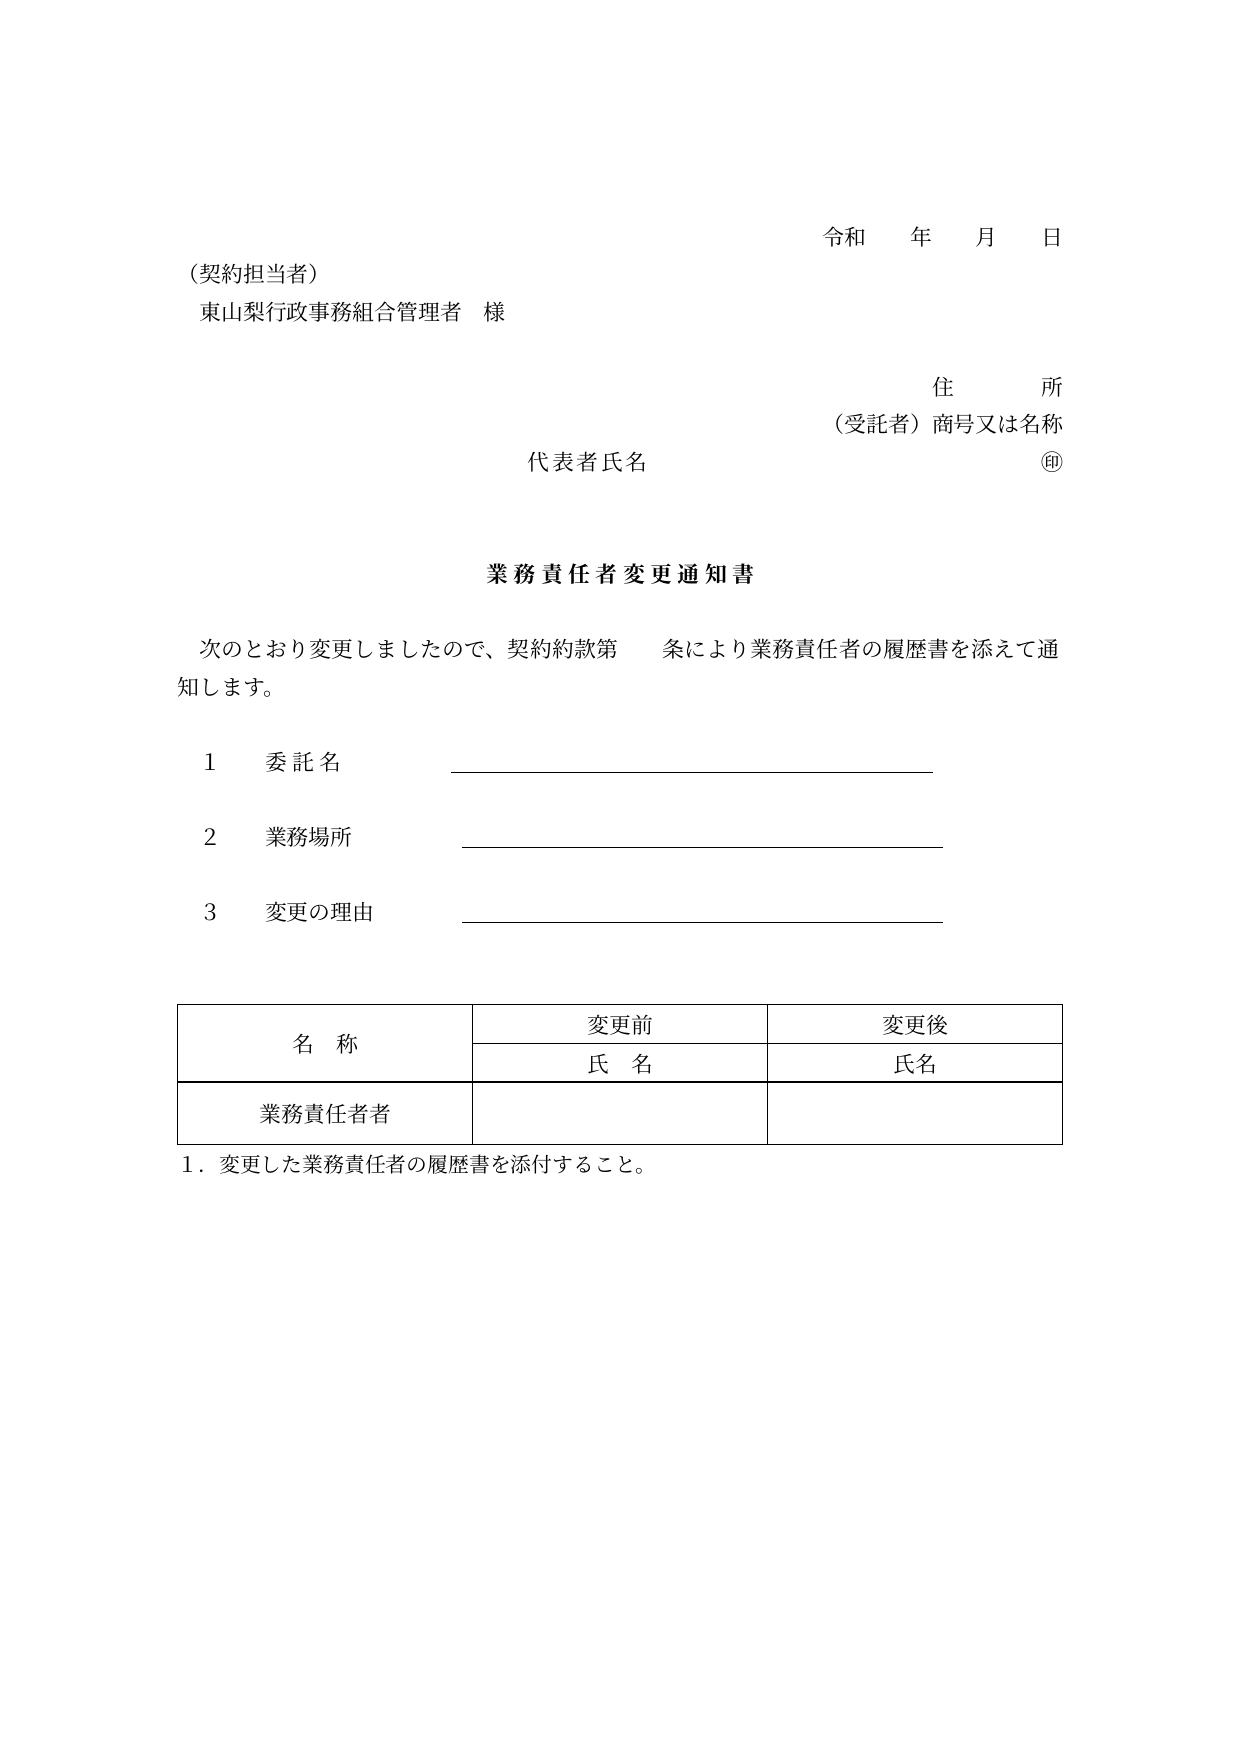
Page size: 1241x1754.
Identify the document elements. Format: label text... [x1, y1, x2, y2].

text 東山梨行政事務組合管理者 様 [177, 292, 1063, 329]
table_cell 業務責任者者 [178, 1083, 472, 1144]
table_cell 氏名 [768, 1044, 1062, 1081]
table_cell [768, 1083, 1062, 1144]
text １．変更した業務責任者の履歴書を添付すること。 [177, 1145, 1063, 1182]
text 代表者氏名 ㊞ [177, 442, 1063, 479]
text １ 委 託 名 [177, 742, 1063, 779]
table_header 変更前 [473, 1005, 767, 1043]
text （受託者）商号又は名称 [177, 404, 1063, 442]
text 次のとおり変更しましたので、契約約款第 条により業務責任者の履歴書を添えて通知します。 [177, 629, 1063, 704]
text （契約担当者） [177, 254, 1063, 292]
table_header 名 称 [178, 1005, 472, 1081]
text 住 所 [177, 367, 1063, 404]
table_header 変更後 [768, 1005, 1062, 1043]
table_cell 氏 名 [473, 1044, 767, 1081]
text 業 務 責 任 者 変 更 通 知 書 [177, 554, 1063, 592]
text 令和 年 月 日 [177, 217, 1063, 254]
table_cell [473, 1083, 767, 1144]
text ３ 変更の理由 [177, 892, 1063, 929]
text ２ 業務場所 [177, 817, 1063, 854]
